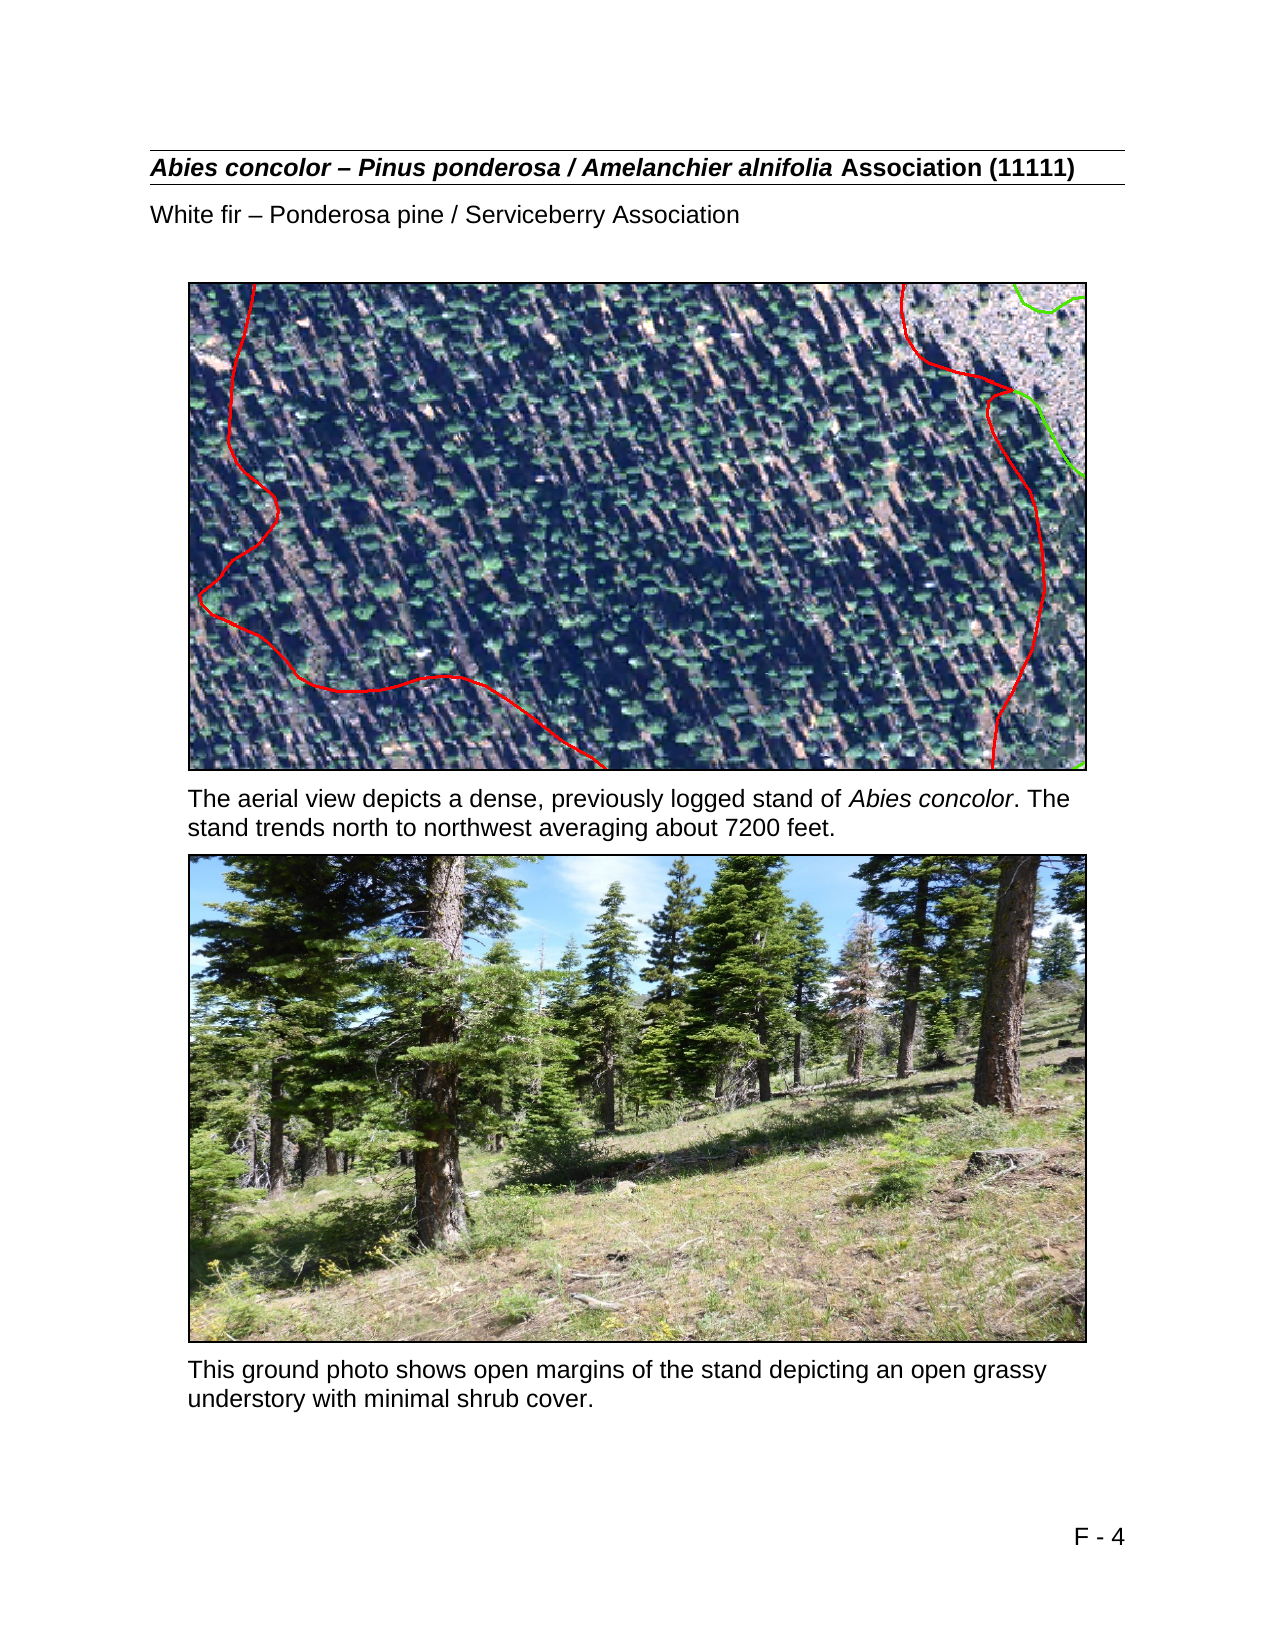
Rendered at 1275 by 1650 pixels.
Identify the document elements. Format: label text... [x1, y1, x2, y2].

text This ground photo shows open margins of the stand depicting an open grassy understory with minimal shrub cover. [187, 1355, 1125, 1413]
subtitle Abies concolor – Pinus ponderosa / Amelanchier alnifolia Association (11111) [150, 151, 1125, 184]
text White fir – Ponderosa pine / Serviceberry Association [150, 200, 1125, 228]
picture [190, 856, 1085, 1341]
picture [190, 284, 1085, 769]
text The aerial view depicts a dense, previously logged stand of Abies concolor. The stand trends north to northwest averaging about 7200 feet. [187, 784, 1125, 841]
